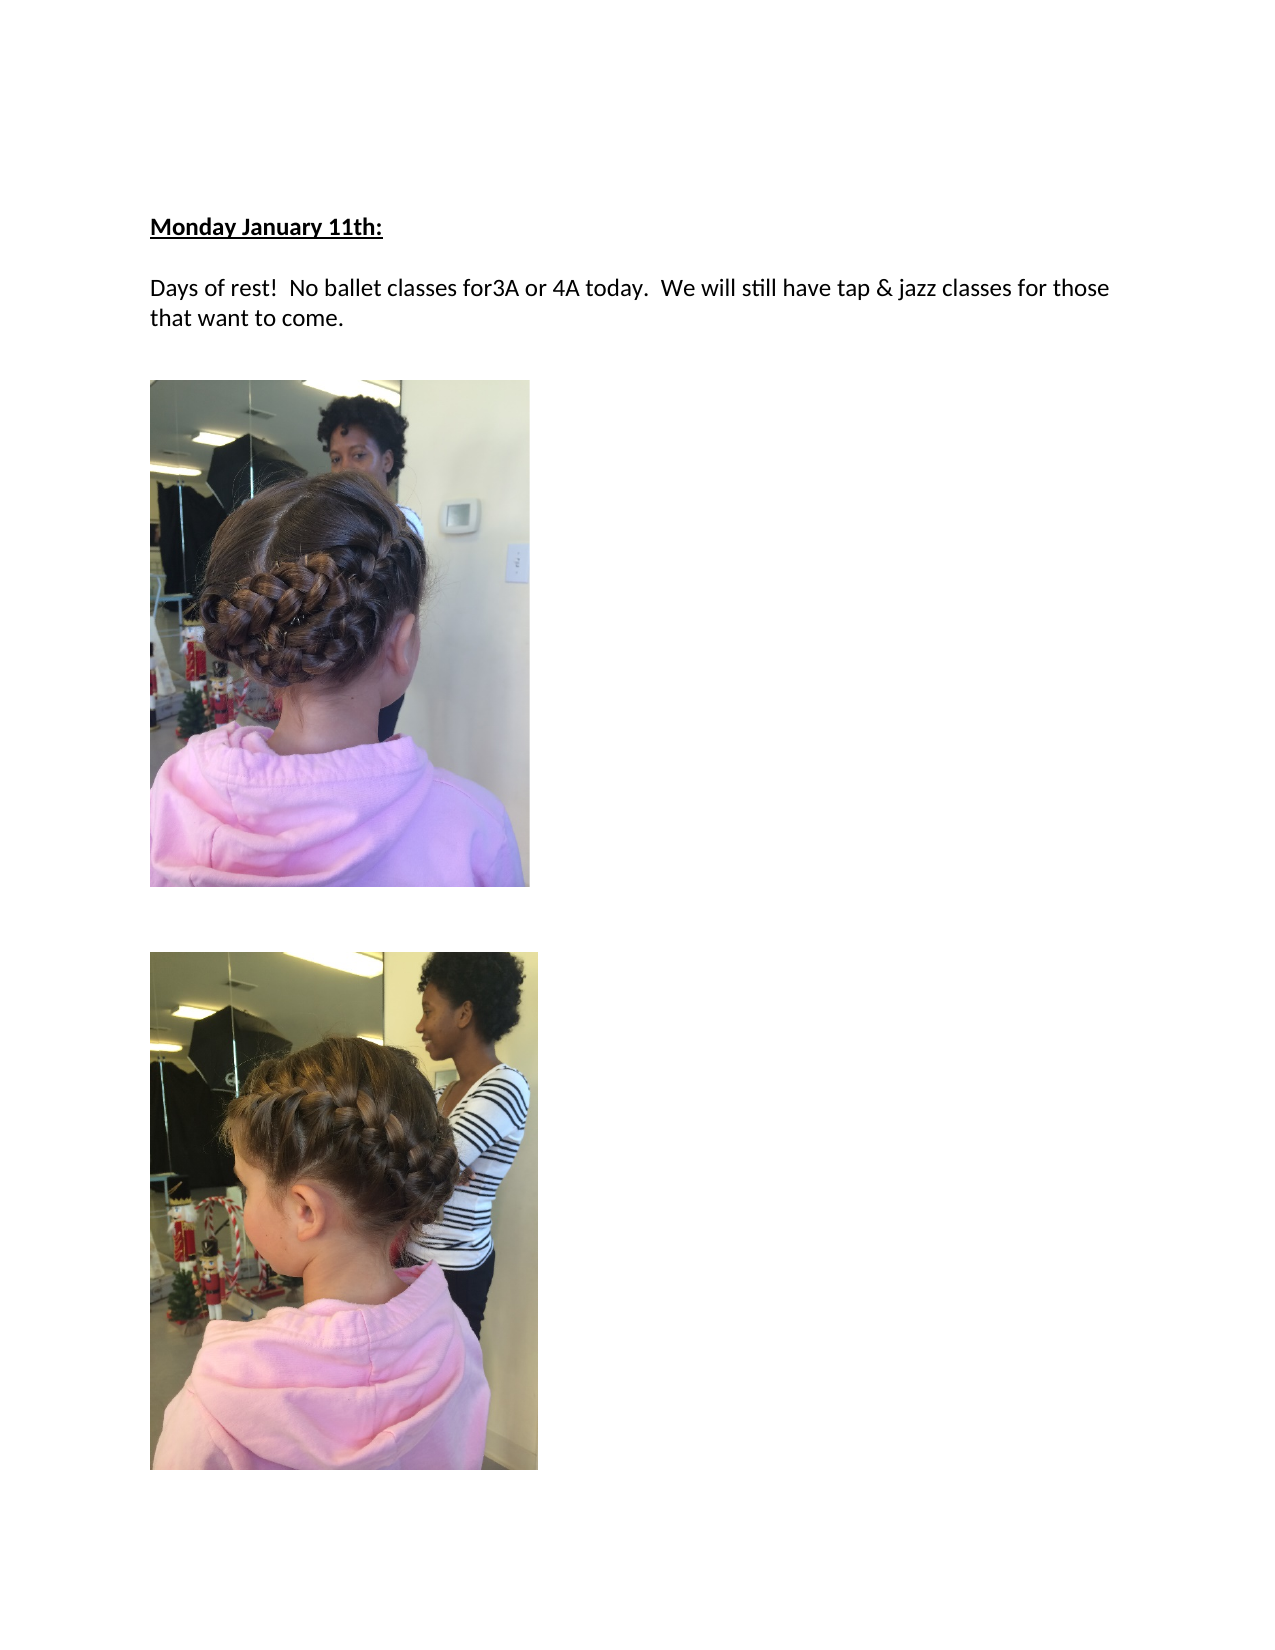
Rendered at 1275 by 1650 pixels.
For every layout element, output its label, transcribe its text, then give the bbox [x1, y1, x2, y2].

text Days of rest! No ballet classes for3A or 4A today. We will still have tap & jazz classes for those that want to come. [150, 272, 1125, 333]
picture [150, 380, 530, 887]
picture [150, 952, 538, 1470]
text Monday January 11th: [150, 211, 1125, 242]
